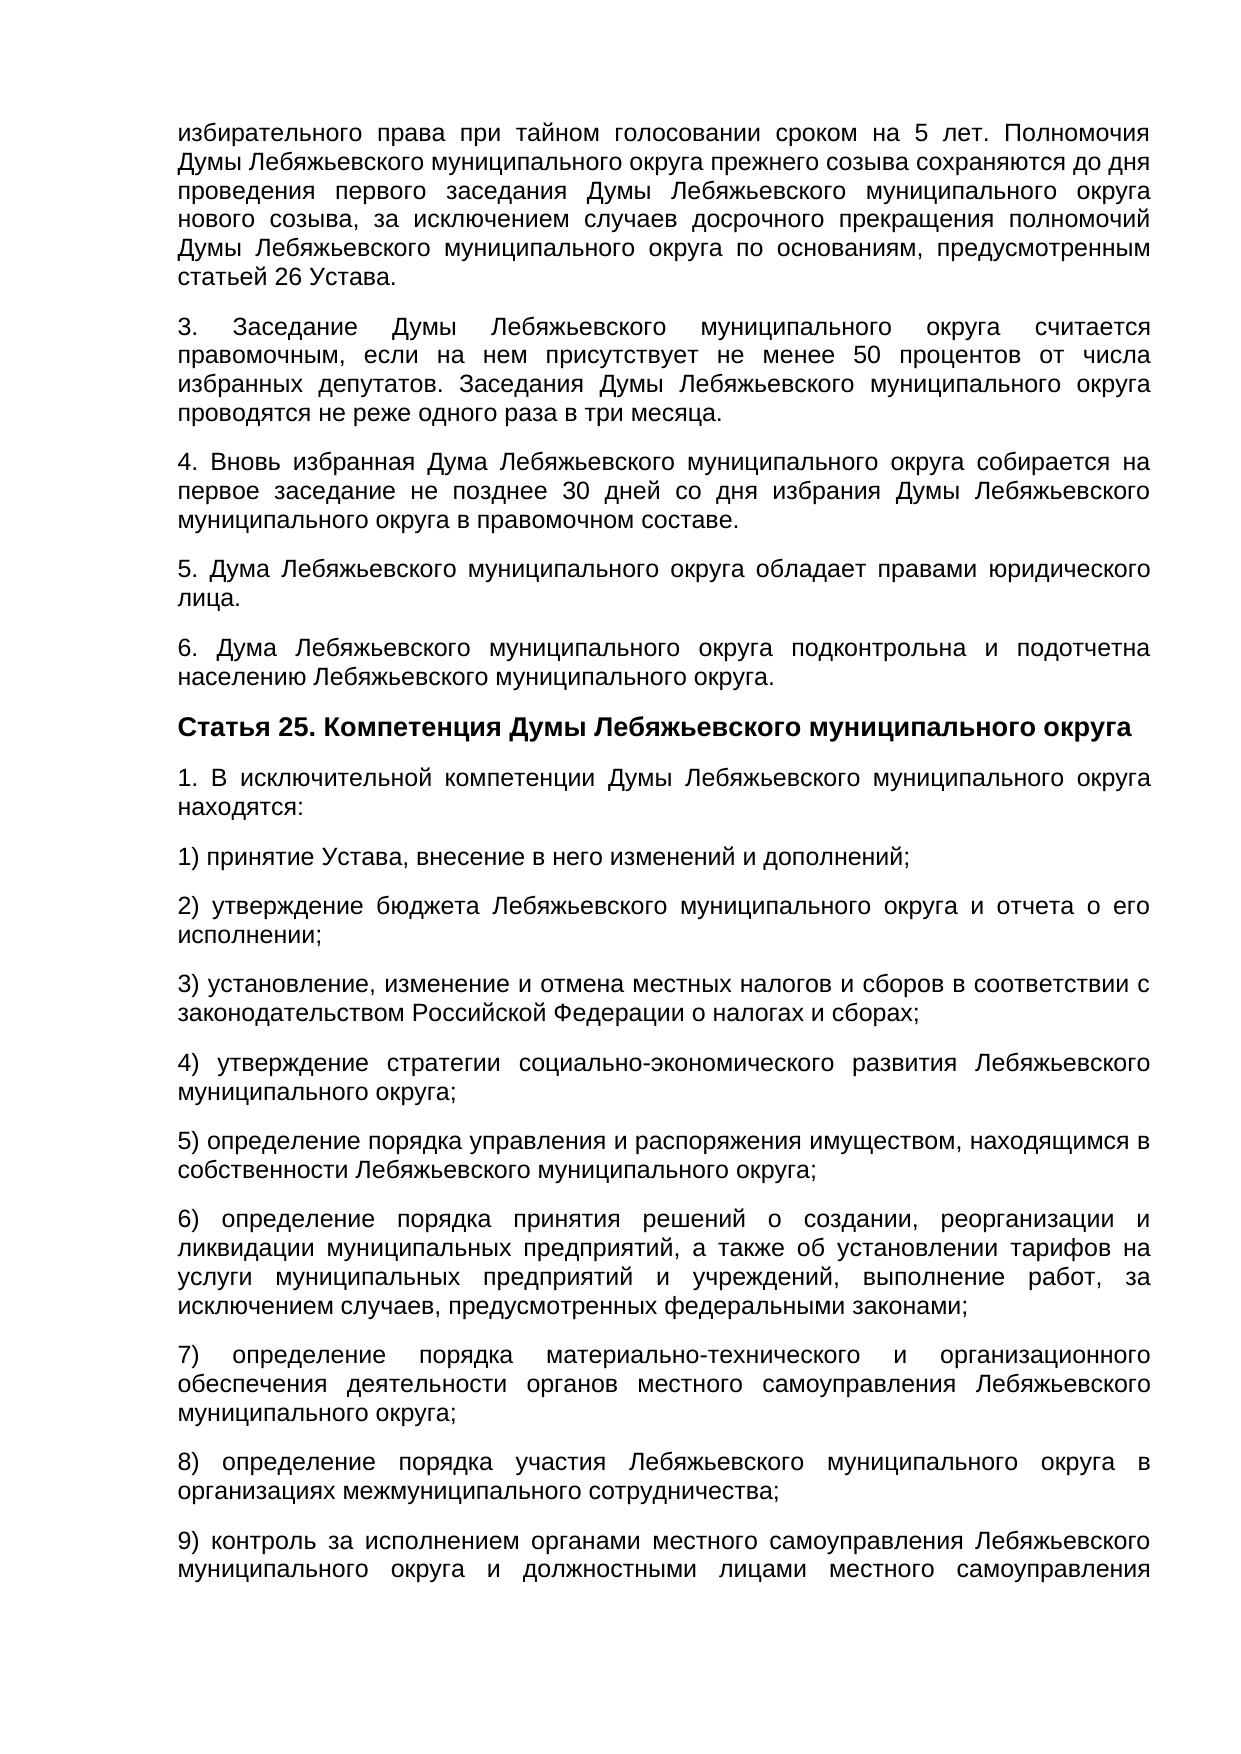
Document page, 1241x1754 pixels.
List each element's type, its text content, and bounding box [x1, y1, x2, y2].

text 3. Заседание Думы Лебяжьевского муниципального округа считается правомочным, если на нем присутствует не менее 50 процентов от числа избранных депутатов. Заседания Думы Лебяжьевского муниципального округа проводятся не реже одного раза в три месяца. [177, 311, 1152, 426]
text 3) установление, изменение и отмена местных налогов и сборов в соответствии с законодательством Российской Федерации о налогах и сборах; [177, 969, 1152, 1027]
text 6) определение порядка принятия решений о создании, реорганизации и ликвидации муниципальных предприятий, а также об установлении тарифов на услуги муниципальных предприятий и учреждений, выполнение работ, за исключением случаев, предусмотренных федеральными законами; [177, 1204, 1152, 1319]
text 4. Вновь избранная Дума Лебяжьевского муниципального округа собирается на первое заседание не позднее 30 дней со дня избрания Думы Лебяжьевского муниципального округа в правомочном составе. [177, 447, 1152, 533]
text 1) принятие Устава, внесение в него изменений и дополнений; [177, 841, 1152, 870]
text 4) утверждение стратегии социально-экономического развития Лебяжьевского муниципального округа; [177, 1048, 1152, 1105]
text 1. В исключительной компетенции Думы Лебяжьевского муниципального округа находятся: [177, 763, 1152, 821]
text 2) утверждение бюджета Лебяжьевского муниципального округа и отчета о его исполнении; [177, 891, 1152, 948]
text 8) определение порядка участия Лебяжьевского муниципального округа в организациях межмуниципального сотрудничества; [177, 1447, 1152, 1505]
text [177, 1526, 1152, 1583]
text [177, 118, 1152, 291]
text 5. Дума Лебяжьевского муниципального округа обладает правами юридического лица. [177, 554, 1152, 612]
text 7) определение порядка материально-технического и организационного обеспечения деятельности органов местного самоуправления Лебяжьевского муниципального округа; [177, 1340, 1152, 1426]
text 5) определение порядка управления и распоряжения имуществом, находящимся в собственности Лебяжьевского муниципального округа; [177, 1126, 1152, 1183]
text 6. Дума Лебяжьевского муниципального округа подконтрольна и подотчетна населению Лебяжьевского муниципального округа. [177, 633, 1152, 690]
text Статья 25. Компетенция Думы Лебяжьевского муниципального округа [177, 711, 1152, 742]
